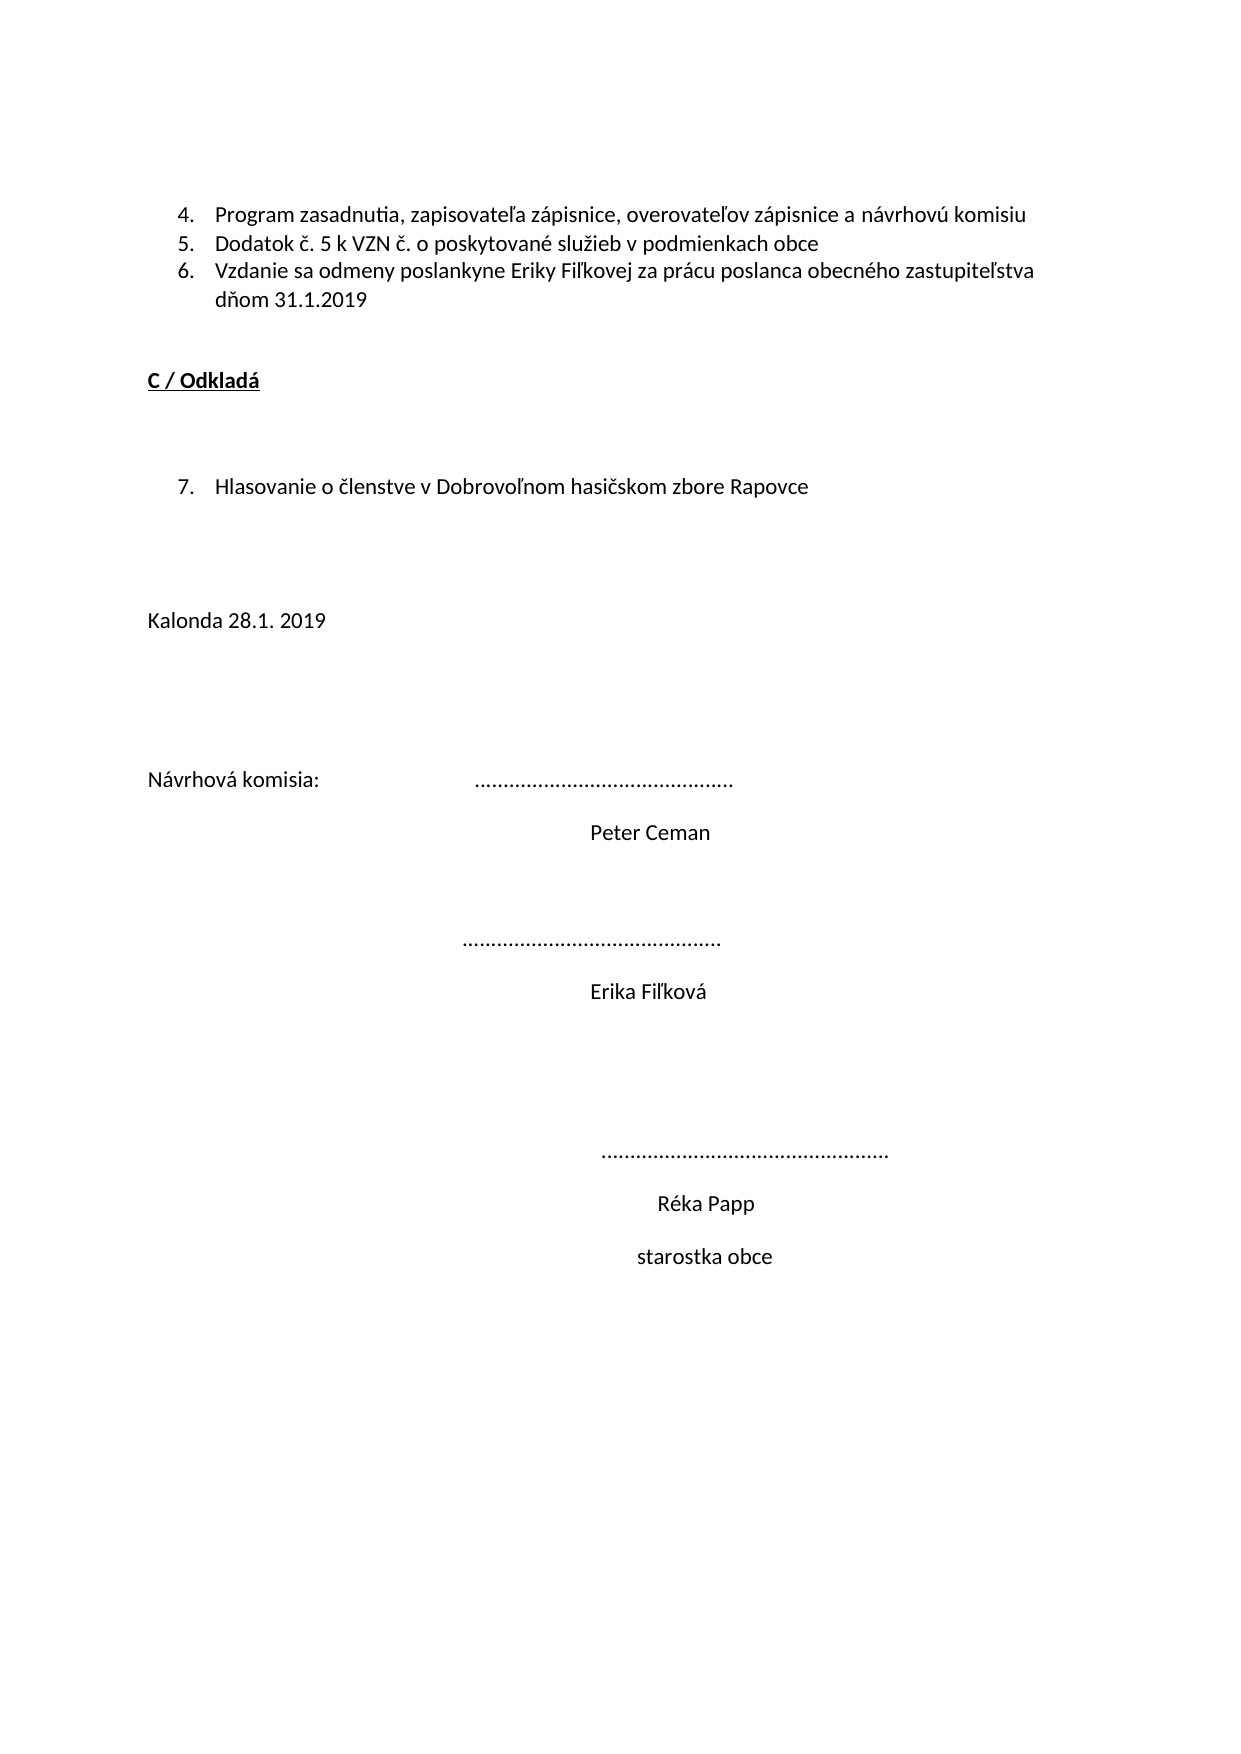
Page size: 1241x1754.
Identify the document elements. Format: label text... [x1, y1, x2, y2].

text Kalonda 28.1. 2019 [148, 606, 1093, 634]
text Peter Ceman [148, 818, 1093, 846]
text Réka Papp [148, 1189, 1093, 1217]
text .................................................. [148, 1136, 1093, 1164]
text Erika Fiľková [148, 977, 1093, 1005]
text starostka obce [148, 1242, 1093, 1270]
list Vzdanie sa odmeny poslankyne Eriky Fiľkovej za prácu poslanca obecného zastupiteľstva dňom 31.1.2019 [177, 257, 1093, 313]
list Dodatok č. 5 k VZN č. o poskytované služieb v podmienkach obce [177, 229, 1093, 257]
text Návrhová komisia: ............................................. [148, 765, 1093, 793]
list Hlasovanie o členstve v Dobrovoľnom hasičskom zbore Rapovce [177, 472, 1093, 500]
text C / Odkladá [148, 366, 1093, 394]
list Program zasadnutia, zapisovateľa zápisnice, overovateľov zápisnice a návrhovú komisiu [177, 201, 1093, 229]
text ............................................. [148, 924, 1093, 952]
